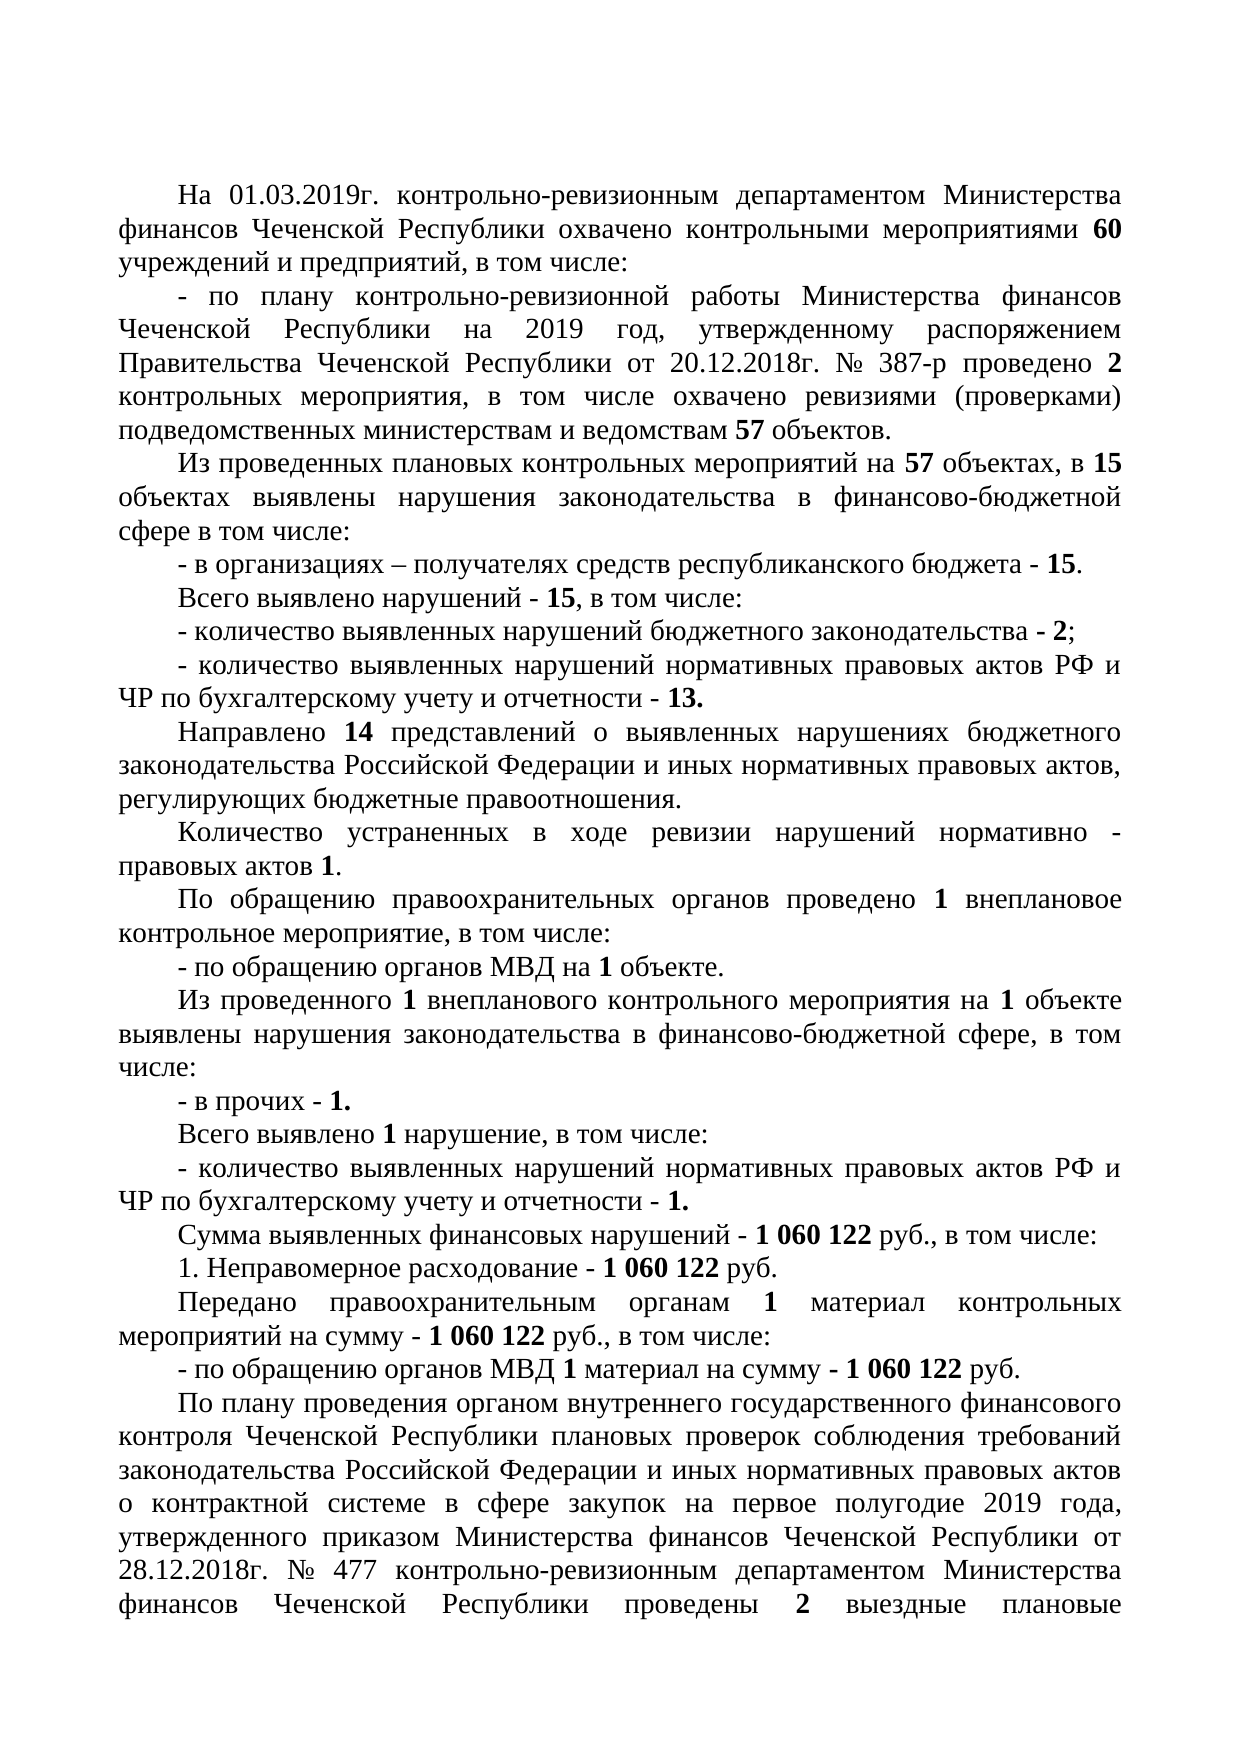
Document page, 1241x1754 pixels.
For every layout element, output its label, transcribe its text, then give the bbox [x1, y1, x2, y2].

text - количество выявленных нарушений бюджетного законодательства - 2; [118, 613, 1122, 647]
text - в прочих - 1. [118, 1083, 1122, 1116]
text - в организациях – получателях средств республиканского бюджета - 15. [118, 546, 1122, 580]
text - количество выявленных нарушений нормативных правовых актов РФ и ЧР по бухгалтерскому учету и отчетности - 1. [118, 1150, 1122, 1217]
text Всего выявлено нарушений - 15, в том числе: [118, 580, 1122, 613]
text 1. Неправомерное расходование - 1 060 122 руб. [118, 1251, 1122, 1284]
text Передано правоохранительным органам 1 материал контрольных мероприятий на сумму - 1 060 122 руб., в том числе: [118, 1284, 1122, 1351]
text На 01.03.2019г. контрольно-ревизионным департаментом Министерства финансов Чеченской Республики охвачено контрольными мероприятиями 60 учреждений и предприятий, в том числе: [118, 177, 1122, 278]
text Направлено 14 представлений о выявленных нарушениях бюджетного законодательства Российской Федерации и иных нормативных правовых актов, регулирующих бюджетные правоотношения. [118, 714, 1122, 814]
text По обращению правоохранительных органов проведено 1 внеплановое контрольное мероприятие, в том числе: [118, 882, 1122, 949]
text - по обращению органов МВД 1 материал на сумму - 1 060 122 руб. [118, 1351, 1122, 1385]
text - по обращению органов МВД на 1 объекте. [118, 949, 1122, 982]
text Всего выявлено 1 нарушение, в том числе: [118, 1116, 1122, 1150]
text Из проведенного 1 внепланового контрольного мероприятия на 1 объекте выявлены нарушения законодательства в финансово-бюджетной сфере, в том числе: [118, 982, 1122, 1083]
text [118, 1385, 1122, 1619]
text - количество выявленных нарушений нормативных правовых актов РФ и ЧР по бухгалтерскому учету и отчетности - 13. [118, 647, 1122, 714]
text - по плану контрольно-ревизионной работы Министерства финансов Чеченской Республики на 2019 год, утвержденному распоряжением Правительства Чеченской Республики от 20.12.2018г. № 387-р проведено 2 контрольных мероприятия, в том числе охвачено ревизиями (проверками) подведомственных министерствам и ведомствам 57 объектов. [118, 278, 1122, 446]
text Сумма выявленных финансовых нарушений - 1 060 122 руб., в том числе: [118, 1217, 1122, 1251]
text Количество устраненных в ходе ревизии нарушений нормативно - правовых актов 1. [118, 814, 1122, 882]
text Из проведенных плановых контрольных мероприятий на 57 объектах, в 15 объектах выявлены нарушения законодательства в финансово-бюджетной сфере в том числе: [118, 446, 1122, 546]
